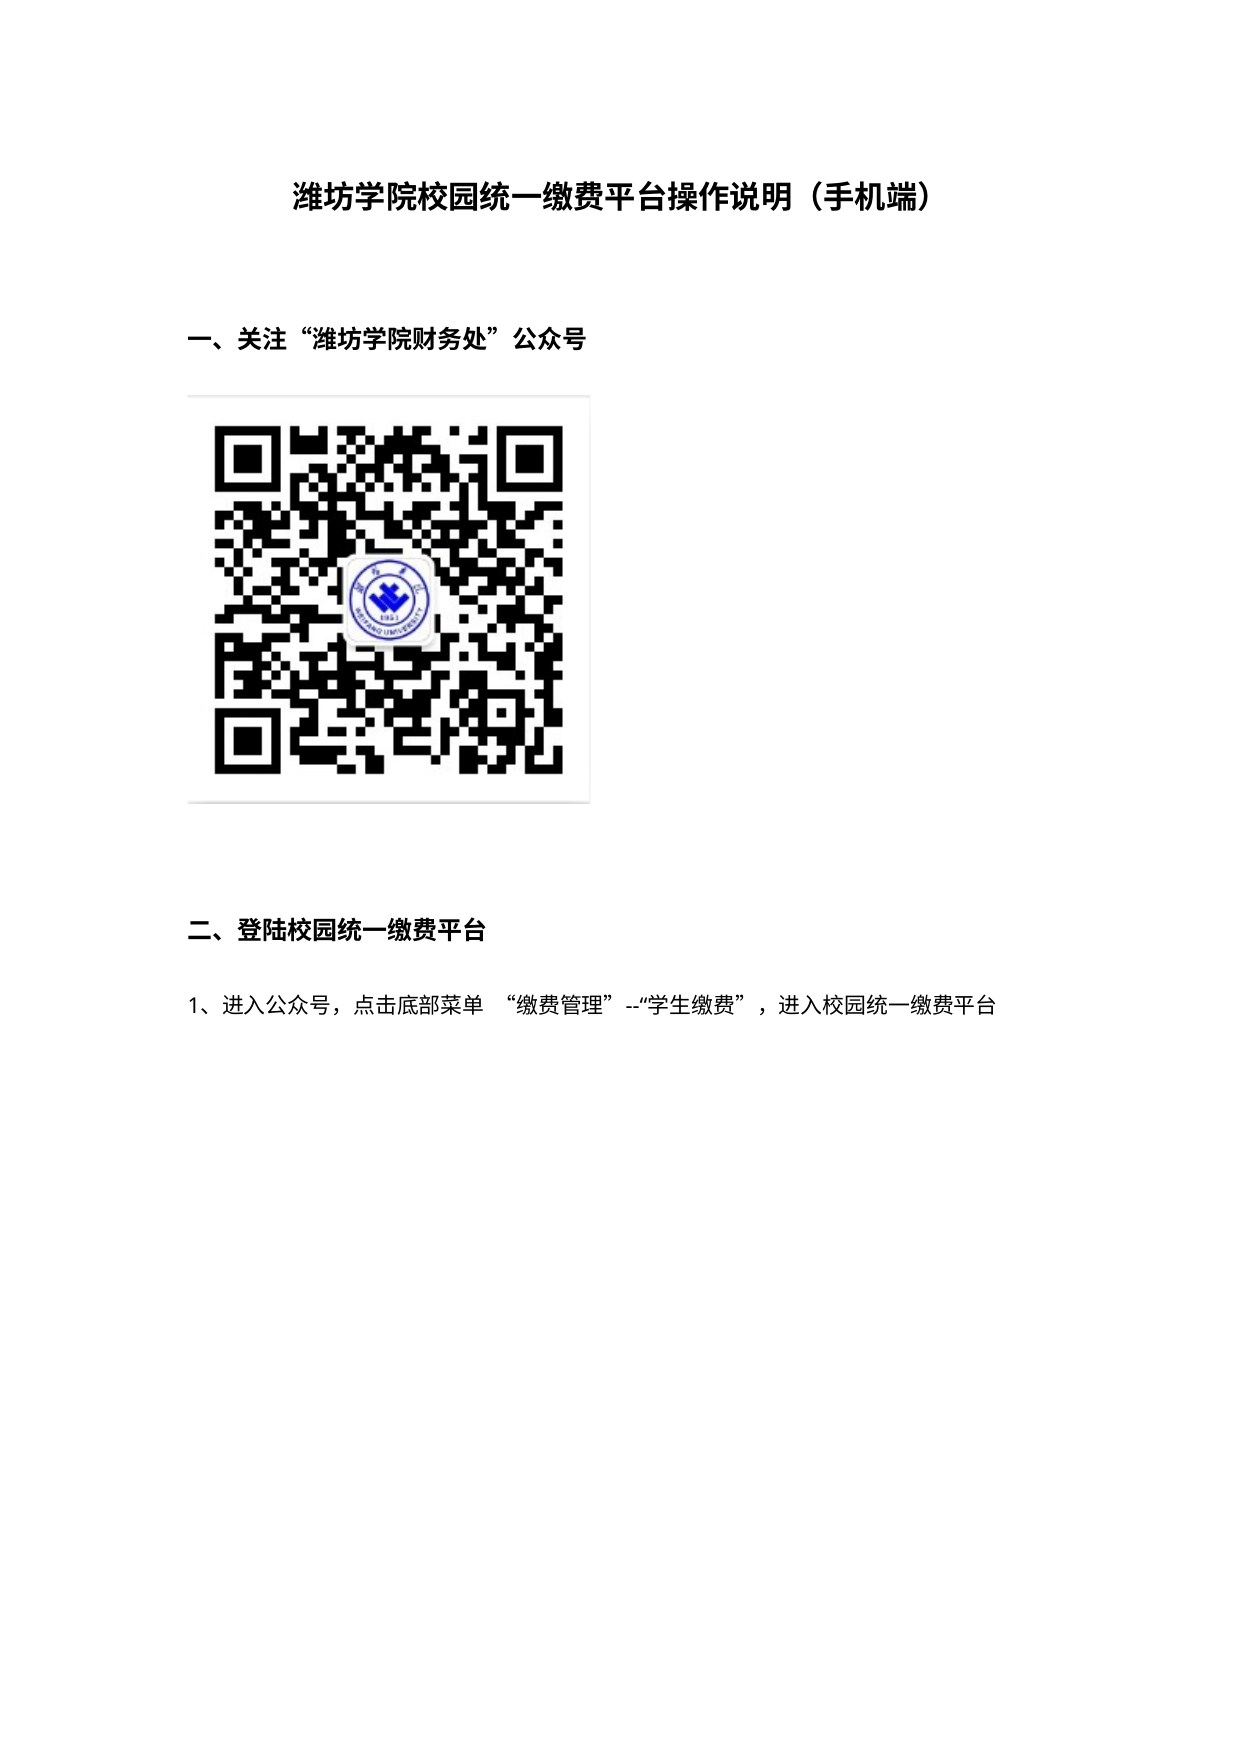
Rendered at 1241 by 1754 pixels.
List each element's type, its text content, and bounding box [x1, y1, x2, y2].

picture [187, 395, 591, 804]
text 潍坊学院校园统一缴费平台操作说明（手机端） [187, 162, 1053, 227]
text 1、进入公众号，点击底部菜单 “缴费管理”--“学生缴费”，进入校园统一缴费平台 [187, 987, 1053, 1020]
text 一、关注“潍坊学院财务处”公众号 [187, 305, 1053, 370]
text 二、登陆校园统一缴费平台 [187, 896, 1053, 961]
